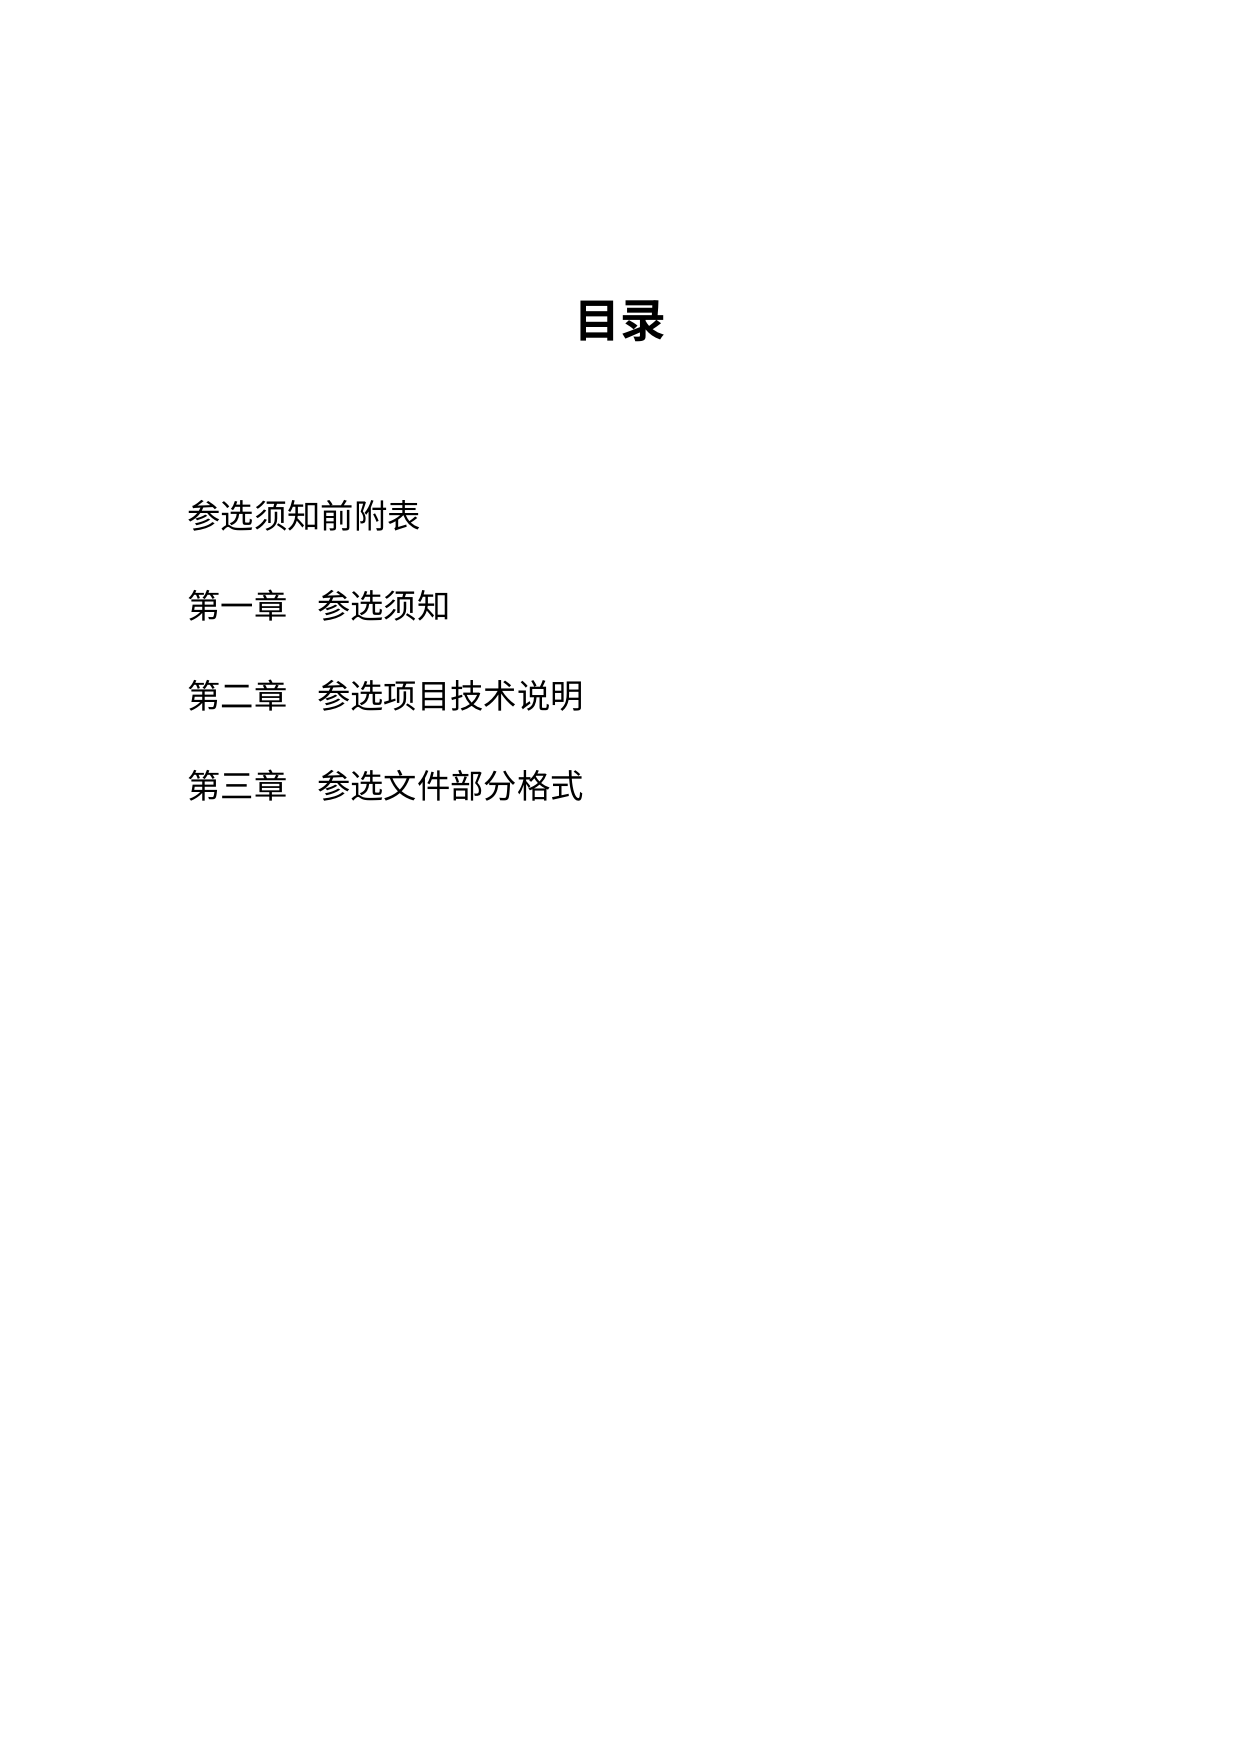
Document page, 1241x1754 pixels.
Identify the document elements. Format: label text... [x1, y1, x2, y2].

text 目录 [187, 269, 1053, 367]
text 第一章 参选须知 [187, 572, 1053, 637]
text 第二章 参选项目技术说明 [187, 662, 1053, 727]
text 参选须知前附表 [187, 482, 1053, 547]
text 第三章 参选文件部分格式 [187, 752, 1053, 817]
